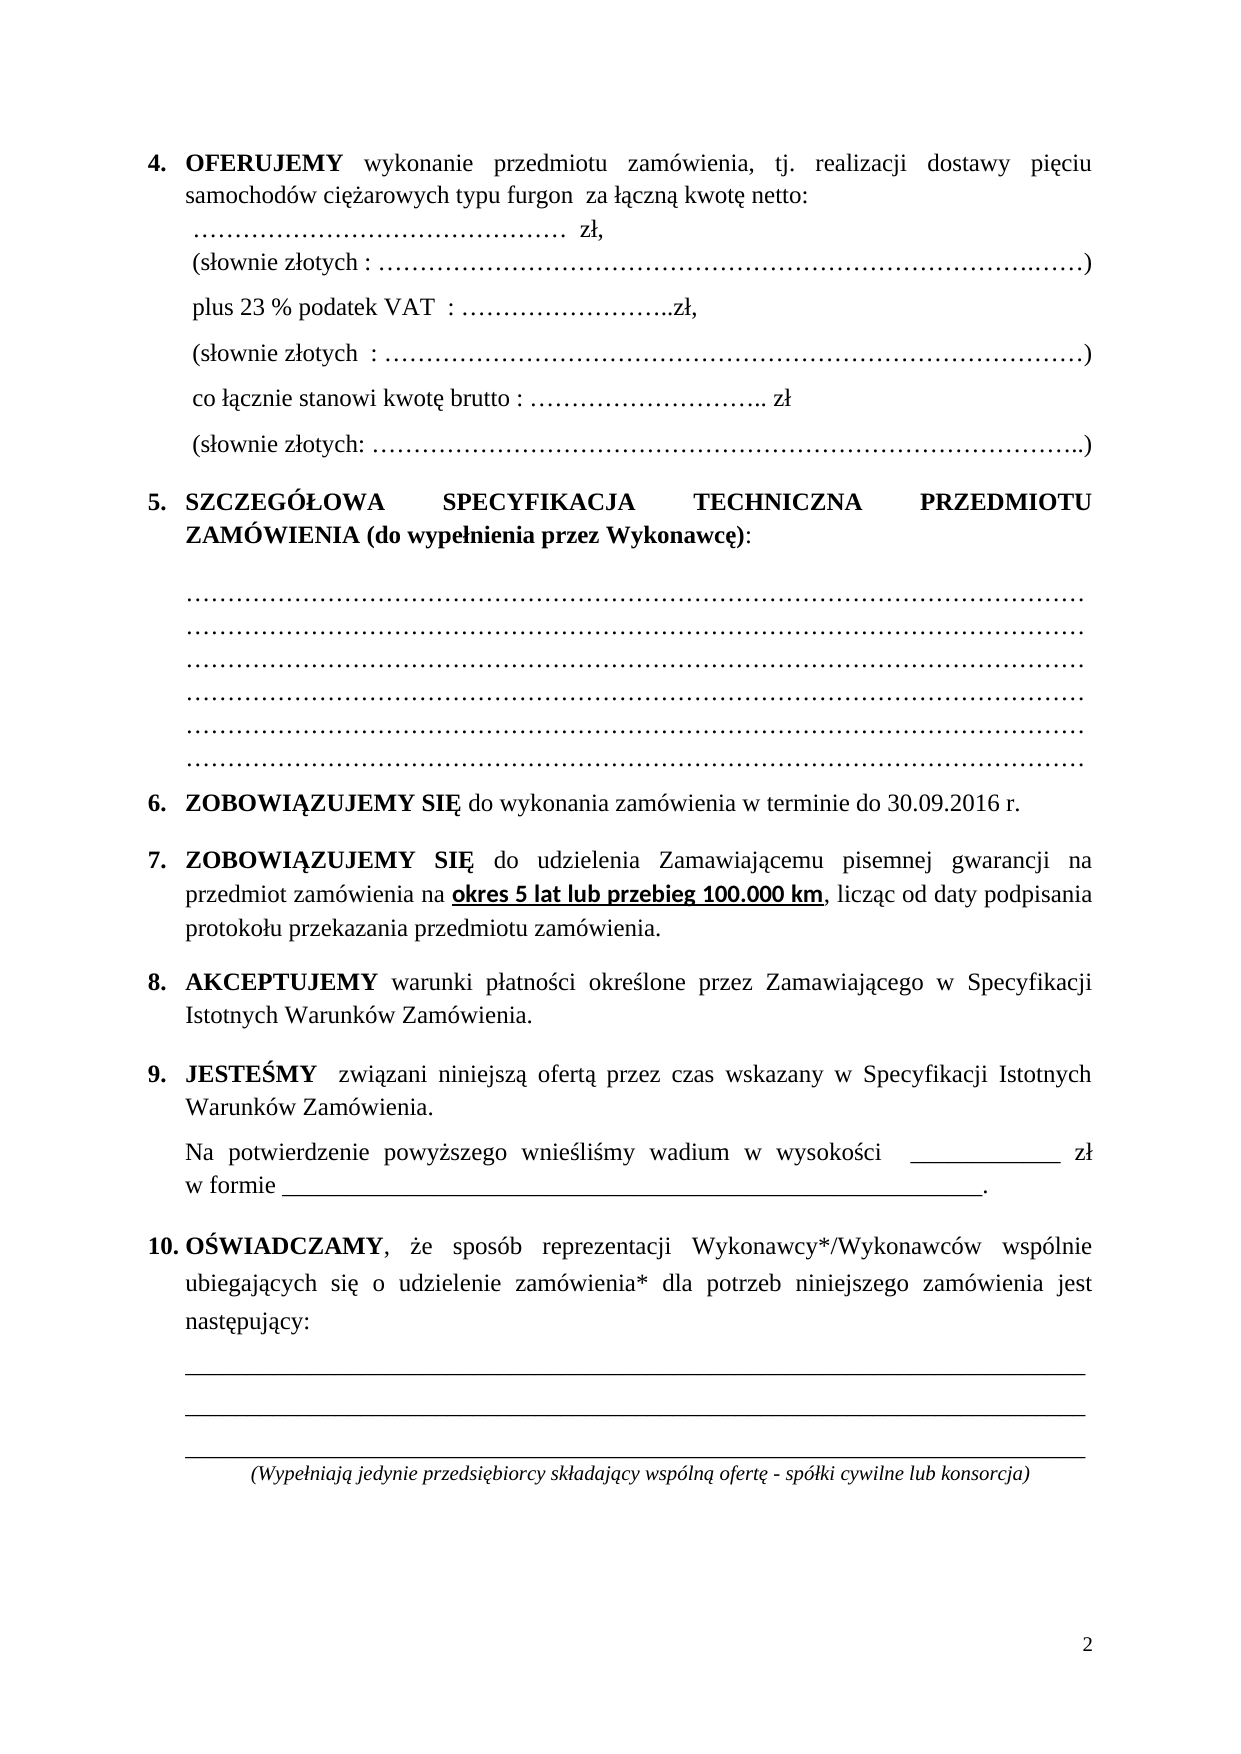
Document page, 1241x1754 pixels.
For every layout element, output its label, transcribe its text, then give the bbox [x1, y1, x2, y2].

text ________________________________________________________________________ [185, 1390, 1093, 1419]
text co łącznie stanowi kwotę brutto : ……………………….. zł [192, 383, 1093, 412]
text (słownie złotych : …………………………………………………………………………) [192, 338, 1093, 366]
text Na potwierdzenie powyższego wnieśliśmy wadium w wysokości ____________ zł w formie ________________________________________________________. [185, 1137, 1093, 1199]
list ZOBOWIĄZUJEMY SIĘ do wykonania zamówienia w terminie do 30.09.2016 r. [148, 788, 1093, 817]
list OŚWIADCZAMY, że sposób reprezentacji Wykonawcy*/Wykonawców wspólnie ubiegających się o udzielenie zamówienia* dla potrzeb niniejszego zamówienia jest następujący: [148, 1224, 1093, 1337]
text ________________________________________________________________________ [185, 1349, 1093, 1378]
list SZCZEGÓŁOWA SPECYFIKACJA TECHNICZNA PRZEDMIOTU ZAMÓWIENIA (do wypełnienia przez Wykonawcę): [148, 487, 1093, 548]
text plus 23 % podatek VAT : ……………………..zł, [192, 292, 1063, 321]
list ZOBOWIĄZUJEMY SIĘ do udzielenia Zamawiającemu pisemnej gwarancji na przedmiot zamówienia na okres 5 lat lub przebieg 100.000 km, licząc od daty podpisania protokołu przekazania przedmiotu zamówienia. [148, 845, 1093, 942]
text ……………………………………………………………………………………………………………………………………………………………………………………………………………………………………………………………………………………………………………………………………………………………………………………………………………………………………………………………………………………………………………………………………………………………………………………………… [185, 578, 1093, 772]
list ……………………………………… zł, [192, 214, 1063, 242]
list (słownie złotych : …………………………………………………………………….……) [148, 247, 1093, 275]
text ________________________________________________________________________ [185, 1432, 1093, 1460]
list JESTEŚMY związani niniejszą ofertą przez czas wskazany w Specyfikacji Istotnych Warunków Zamówienia. [148, 1059, 1093, 1121]
text (słownie złotych: …………………………………………………………………………..) [192, 429, 1093, 457]
list OFERUJEMY wykonanie przedmiotu zamówienia, tj. realizacji dostawy pięciu samochodów ciężarowych typu furgon za łączną kwotę netto: [148, 148, 1093, 209]
text (Wypełniają jedynie przedsiębiorcy składający wspólną ofertę - spółki cywilne lub konsorcja) [185, 1460, 1093, 1484]
list AKCEPTUJEMY warunki płatności określone przez Zamawiającego w Specyfikacji Istotnych Warunków Zamówienia. [148, 967, 1093, 1029]
